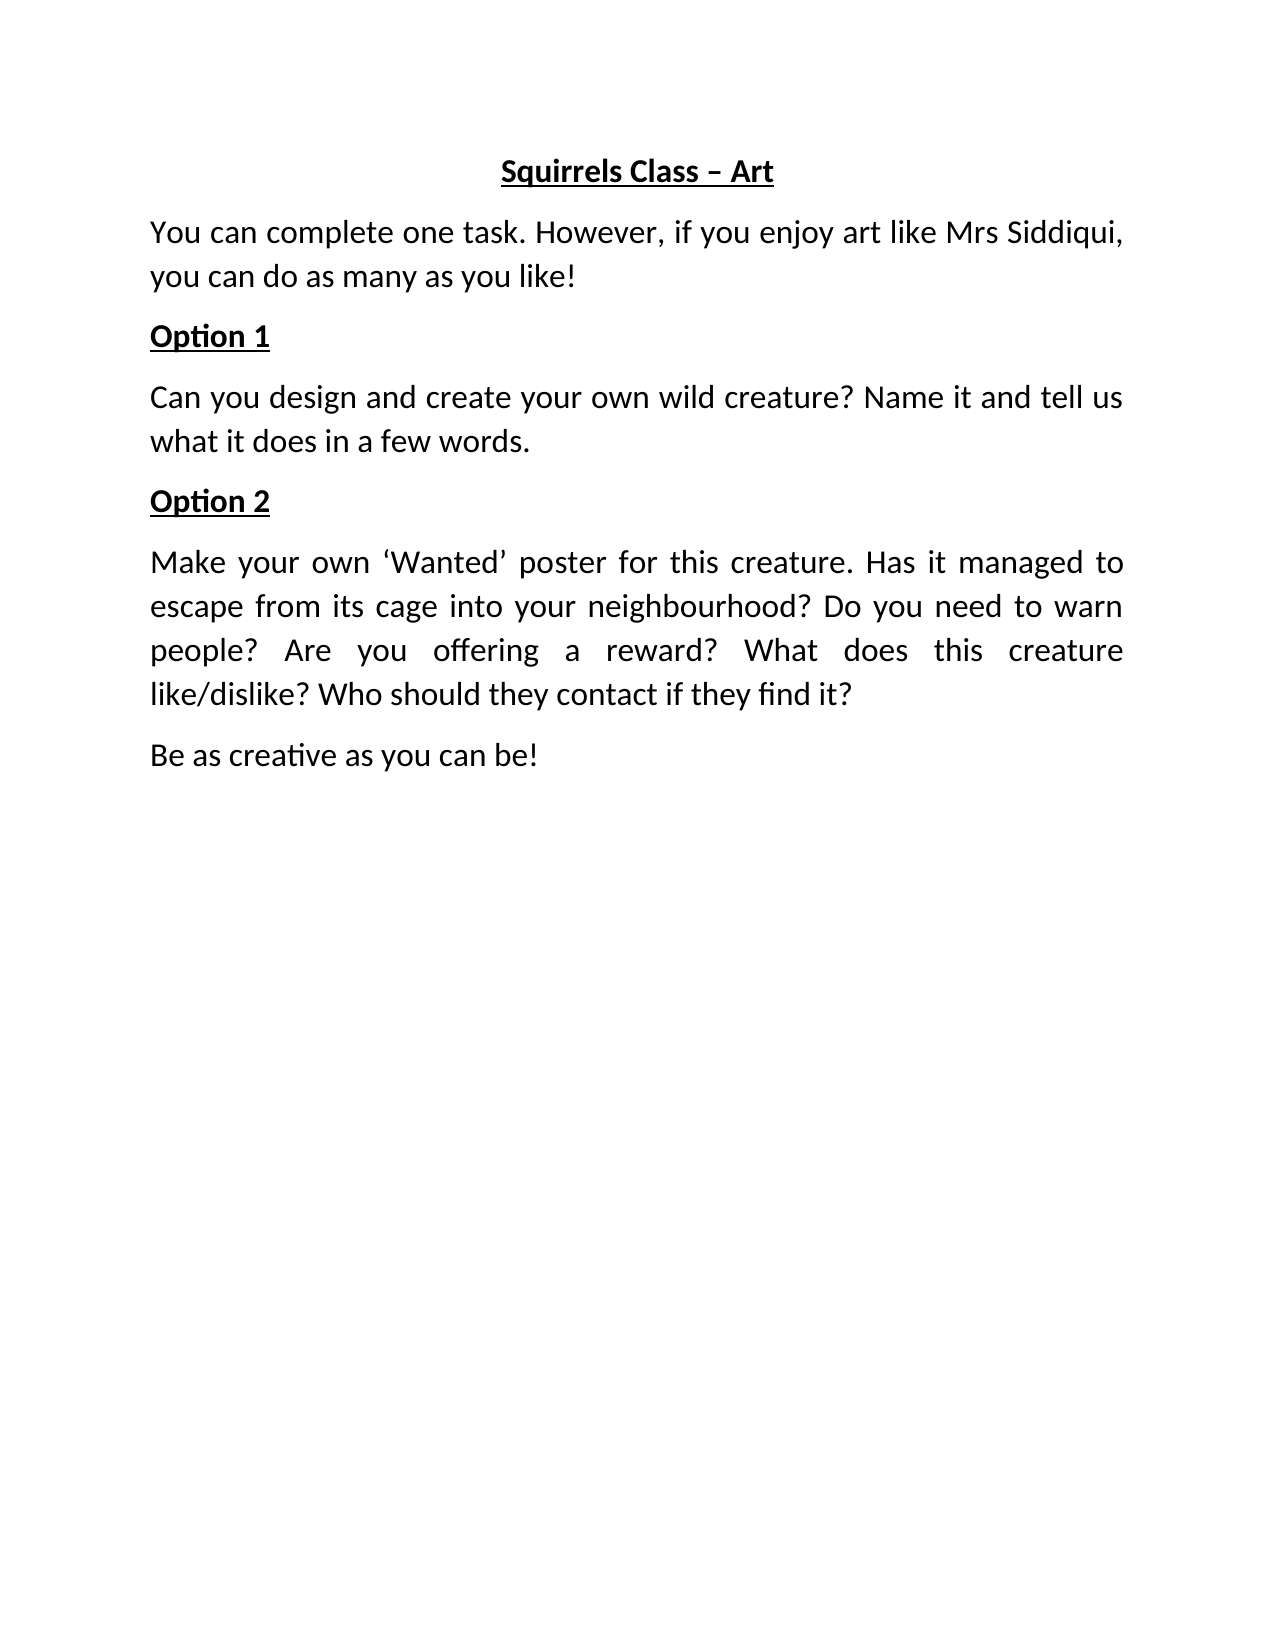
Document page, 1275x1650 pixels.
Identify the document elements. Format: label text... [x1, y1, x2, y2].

text Make your own ‘Wanted’ poster for this creature. Has it managed to escape from its cage into your neighbourhood? Do you need to warn people? Are you offering a reward? What does this creature like/dislike? Who should they contact if they find it? [150, 541, 1125, 714]
text Squirrels Class – Art [150, 150, 1125, 191]
text You can complete one task. However, if you enjoy art like Mrs Siddiqui, you can do as many as you like! [150, 211, 1125, 295]
text Option 1 [150, 315, 1125, 356]
text Can you design and create your own wild creature? Name it and tell us what it does in a few words. [150, 376, 1125, 461]
text Option 2 [150, 480, 1125, 521]
text Be as creative as you can be! [150, 733, 1125, 774]
